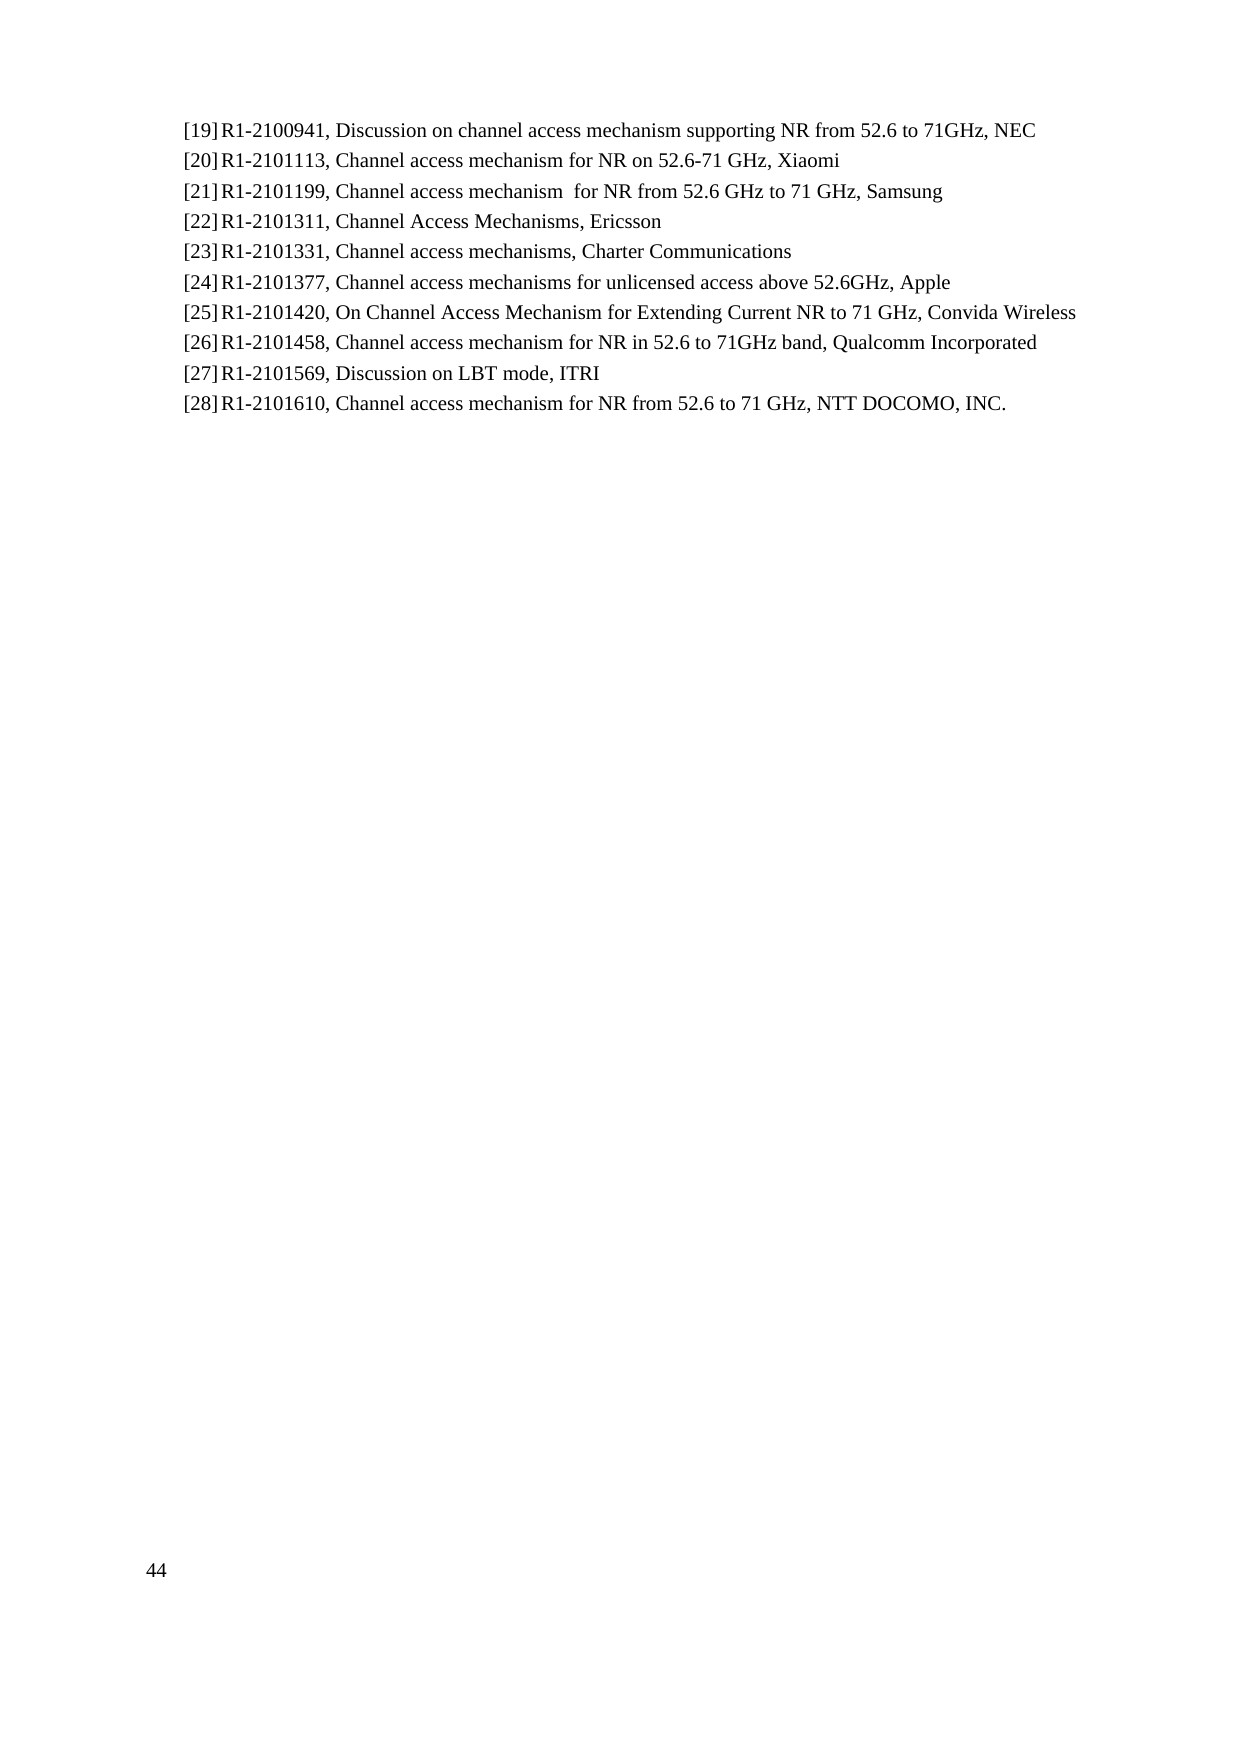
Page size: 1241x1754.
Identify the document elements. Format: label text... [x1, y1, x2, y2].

list R1-2101113, Channel access mechanism for NR on 52.6-71 GHz, Xiaomi [183, 148, 1122, 172]
list R1-2101569, Discussion on LBT mode, ITRI [183, 361, 1122, 385]
list R1-2101610, Channel access mechanism for NR from 52.6 to 71 GHz, NTT DOCOMO, INC. [183, 391, 1122, 415]
list R1-2101311, Channel Access Mechanisms, Ericsson [183, 209, 1122, 233]
list R1-2101199, Channel access mechanism for NR from 52.6 GHz to 71 GHz, Samsung [183, 179, 1122, 203]
list R1-2100941, Discussion on channel access mechanism supporting NR from 52.6 to 71GHz, NEC [183, 118, 1122, 142]
list R1-2101458, Channel access mechanism for NR in 52.6 to 71GHz band, Qualcomm Incorporated [183, 330, 1122, 354]
list R1-2101331, Channel access mechanisms, Charter Communications [183, 239, 1122, 263]
list R1-2101377, Channel access mechanisms for unlicensed access above 52.6GHz, Apple [183, 270, 1122, 294]
list R1-2101420, On Channel Access Mechanism for Extending Current NR to 71 GHz, Convida Wireless [183, 300, 1122, 324]
